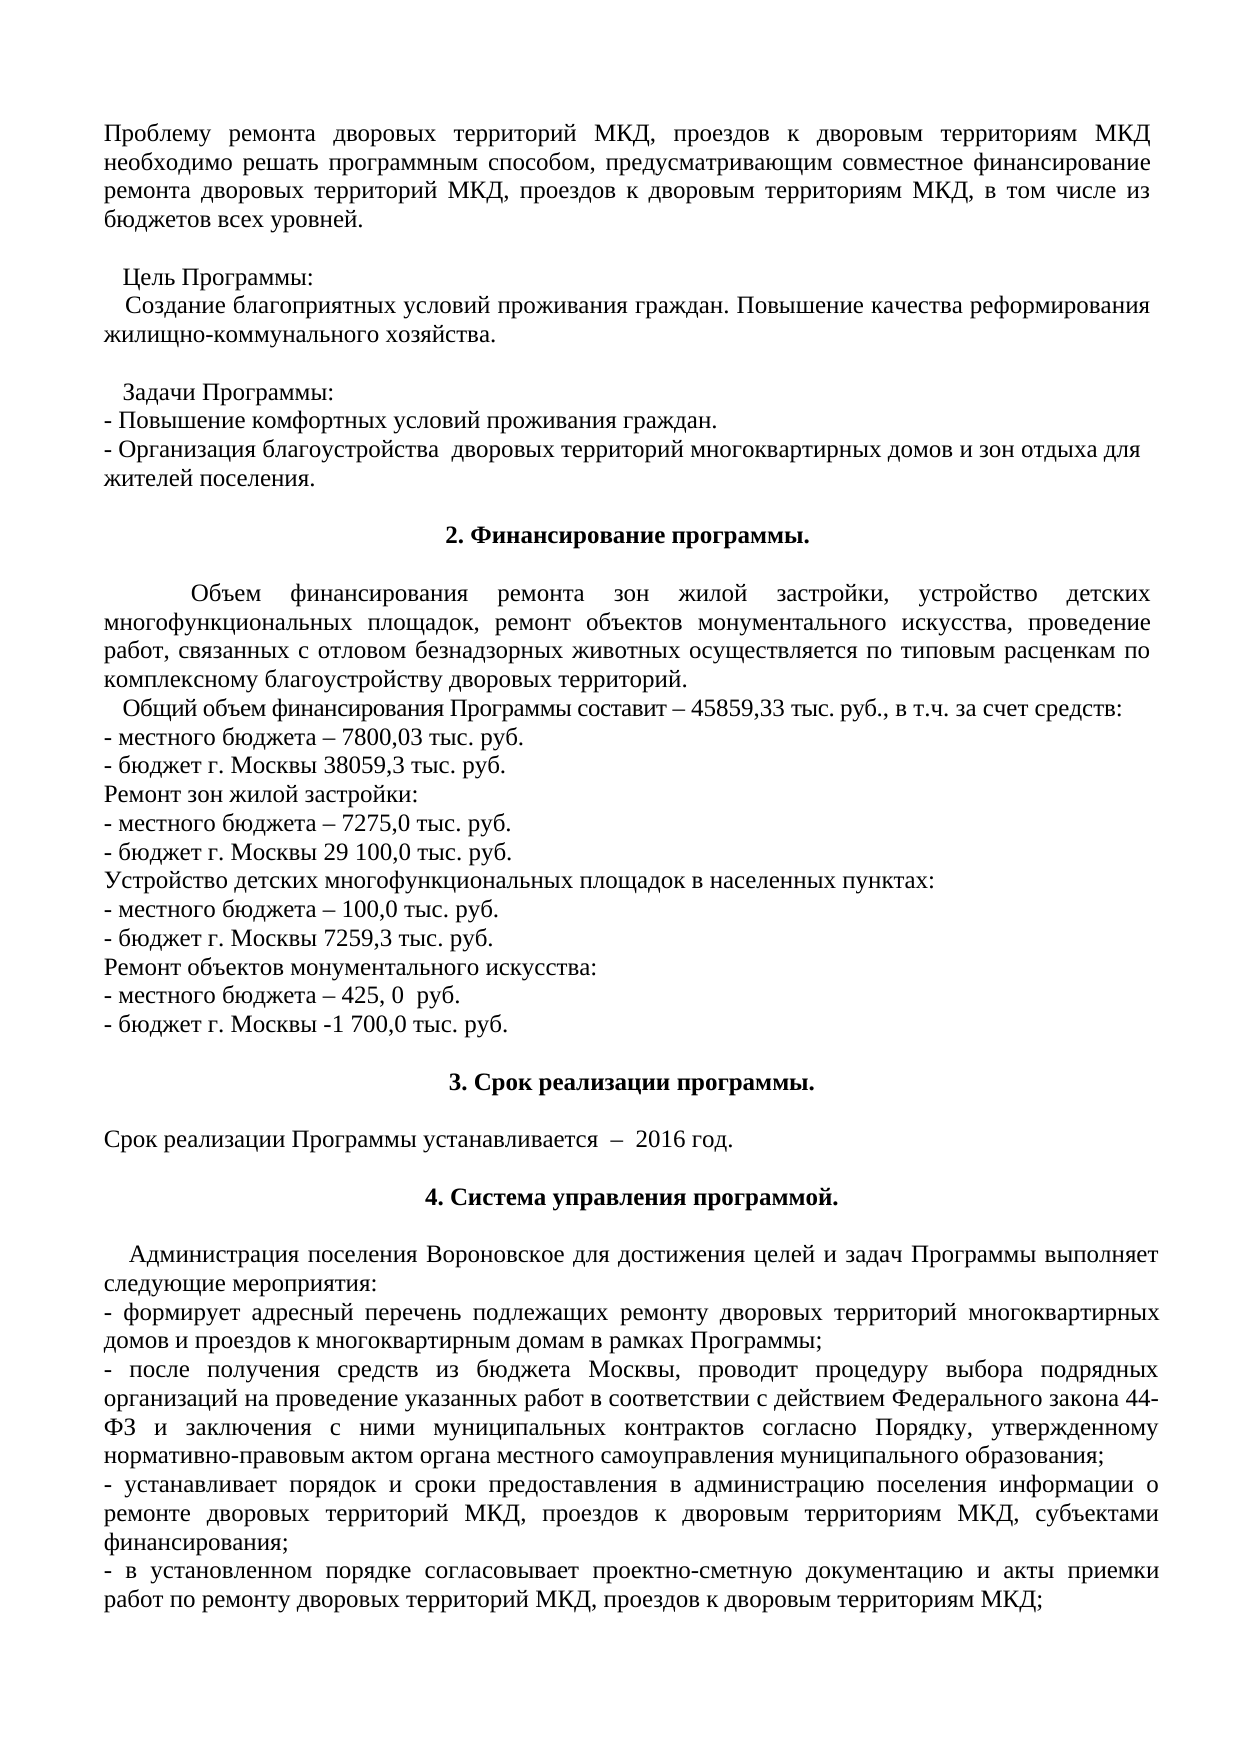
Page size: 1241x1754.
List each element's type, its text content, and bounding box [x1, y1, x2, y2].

text Общий объем финансирования Программы составит – 45859,33 тыс. руб., в т.ч. за счет средств: [103, 693, 1152, 722]
text Устройство детских многофункциональных площадок в населенных пунктах: [103, 866, 1152, 894]
text Ремонт зон жилой застройки: [103, 779, 1152, 808]
text - в установленном порядке согласовывает проектно-сметную документацию и акты приемки работ по ремонту дворовых территорий МКД, проездов к дворовым территориям МКД; [103, 1556, 1160, 1613]
text - бюджет г. Москвы 38059,3 тыс. руб. [103, 751, 1152, 779]
text - бюджет г. Москвы 29 100,0 тыс. руб. [103, 837, 1152, 866]
text - местного бюджета – 100,0 тыс. руб. [103, 894, 1152, 923]
text Объем финансирования ремонта зон жилой застройки, устройство детских многофункциональных площадок, ремонт объектов монументального искусства, проведение работ, связанных с отловом безнадзорных животных осуществляется по типовым расценкам по комплексному благоустройству дворовых территорий. [103, 578, 1152, 693]
text - местного бюджета – 7275,0 тыс. руб. [103, 808, 1152, 837]
text - местного бюджета – 7800,03 тыс. руб. [103, 722, 1152, 751]
text 3. Срок реализации программы. [103, 1067, 1160, 1096]
text - Организация благоустройства дворовых территорий многоквартирных домов и зон отдыха для жителей поселения. [103, 434, 1152, 492]
text 2. Финансирование программы. [103, 521, 1152, 549]
text Срок реализации Программы устанавливается – 2016 год. [103, 1124, 1160, 1153]
text - бюджет г. Москвы 7259,3 тыс. руб. [103, 923, 1152, 952]
text Создание благоприятных условий проживания граждан. Повышение качества реформирования жилищно-коммунального хозяйства. [103, 291, 1152, 348]
text Цель Программы: [103, 262, 1160, 291]
text Задачи Программы: [103, 377, 1152, 406]
text Администрация поселения Вороновское для достижения целей и задач Программы выполняет следующие мероприятия: [103, 1239, 1160, 1297]
text 4. Система управления программой. [103, 1182, 1160, 1211]
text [103, 118, 1152, 233]
text - после получения средств из бюджета Москвы, проводит процедуру выбора подрядных организаций на проведение указанных работ в соответствии с действием Федерального закона 44-ФЗ и заключения с ними муниципальных контрактов согласно Порядку, утвержденному нормативно-правовым актом органа местного самоуправления муниципального образования; [103, 1354, 1160, 1469]
text - бюджет г. Москвы -1 700,0 тыс. руб. [103, 1009, 1152, 1038]
text - местного бюджета – 425, 0 руб. [103, 981, 1152, 1009]
text - формирует адресный перечень подлежащих ремонту дворовых территорий многоквартирных домов и проездов к многоквартирным домам в рамках Программы; [103, 1297, 1160, 1354]
text - устанавливает порядок и сроки предоставления в администрацию поселения информации о ремонте дворовых территорий МКД, проездов к дворовым территориям МКД, субъектами финансирования; [103, 1469, 1160, 1556]
text - Повышение комфортных условий проживания граждан. [103, 406, 1152, 434]
text Ремонт объектов монументального искусства: [103, 952, 1152, 981]
